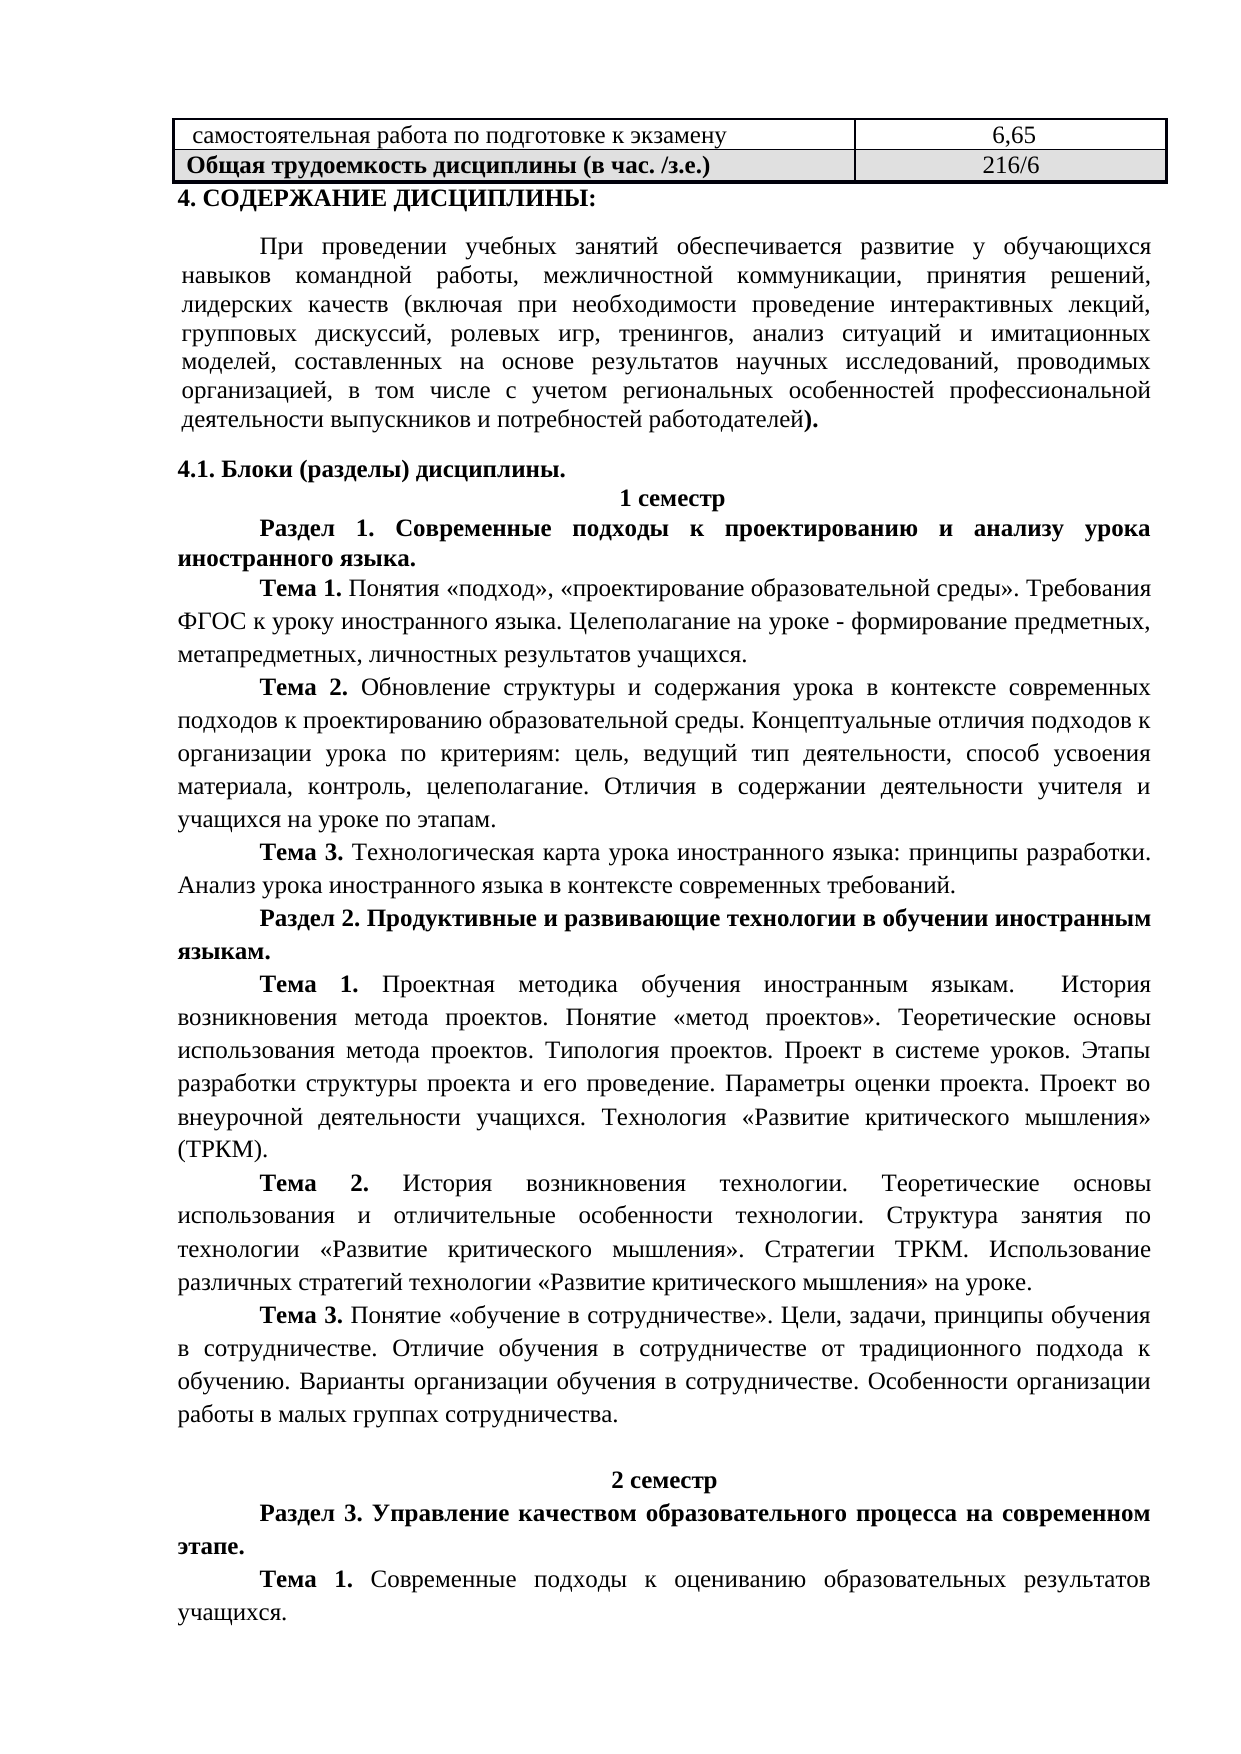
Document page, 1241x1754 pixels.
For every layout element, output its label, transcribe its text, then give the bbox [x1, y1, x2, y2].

text Тема 3. Технологическая карта урока иностранного языка: принципы разработки. Анализ урока иностранного языка в контексте современных требований. [177, 837, 1152, 899]
table_cell самостоятельная работа по подготовке к экзамену [175, 120, 854, 148]
table_cell 6,65 [856, 120, 1165, 148]
text Тема 1. Современные подходы к оцениванию образовательных результатов учащихся. [177, 1564, 1152, 1626]
text Тема 1. Проектная методика обучения иностранным языкам. История возникновения метода проектов. Понятие «метод проектов». Теоретические основы использования метода проектов. Типология проектов. Проект в системе уроков. Этапы разработки структуры проекта и его проведение. Параметры оценки проекта. Проект во внеурочной деятельности учащихся. Технология «Развитие критического мышления» (ТРКМ). [177, 969, 1152, 1163]
text Тема 3. Понятие «обучение в сотрудничестве». Цели, задачи, принципы обучения в сотрудничестве. Отличие обучения в сотрудничестве от традиционного подхода к обучению. Варианты организации обучения в сотрудничестве. Особенности организации работы в малых группах сотрудничества. [177, 1300, 1152, 1427]
text 2 семестр [177, 1465, 1152, 1493]
text Раздел 3. Управление качеством образовательного процесса на современном этапе. [177, 1498, 1152, 1559]
table_cell 216/6 [856, 150, 1165, 180]
text 4. СОДЕРЖАНИЕ ДИСЦИПЛИНЫ: [177, 184, 1152, 212]
text При проведении учебных занятий обеспечивается развитие у обучающихся навыков командной работы, межличностной коммуникации, принятия решений, лидерских качеств (включая при необходимости проведение интерактивных лекций, групповых дискуссий, ролевых игр, тренингов, анализ ситуаций и имитационных моделей, составленных на основе результатов научных исследований, проводимых организацией, в том числе с учетом региональных особенностей профессиональной деятельности выпускников и потребностей работодателей). [181, 231, 1152, 433]
text 4.1. Блоки (разделы) дисциплины. [177, 454, 1152, 483]
text 1 семестр [181, 483, 1152, 512]
text Тема 1. Понятия «подход», «проектирование образовательной среды». Требования ФГОС к уроку иностранного языка. Целеполагание на уроке - формирование предметных, метапредметных, личностных результатов учащихся. [177, 573, 1152, 668]
text Раздел 2. Продуктивные и развивающие технологии в обучении иностранным языкам. [177, 903, 1152, 965]
table_cell Общая трудоемкость дисциплины (в час. /з.е.) [175, 150, 854, 180]
text Раздел 1. Современные подходы к проектированию и анализу урока иностранного языка. [177, 513, 1152, 572]
text Тема 2. Обновление структуры и содержания урока в контексте современных подходов к проектированию образовательной среды. Концептуальные отличия подходов к организации урока по критериям: цель, ведущий тип деятельности, способ усвоения материала, контроль, целеполагание. Отличия в содержании деятельности учителя и учащихся на уроке по этапам. [177, 672, 1152, 833]
text Тема 2. История возникновения технологии. Теоретические основы использования и отличительные особенности технологии. Структура занятия по технологии «Развитие критического мышления». Стратегии ТРКМ. Использование различных стратегий технологии «Развитие критического мышления» на уроке. [177, 1168, 1152, 1295]
